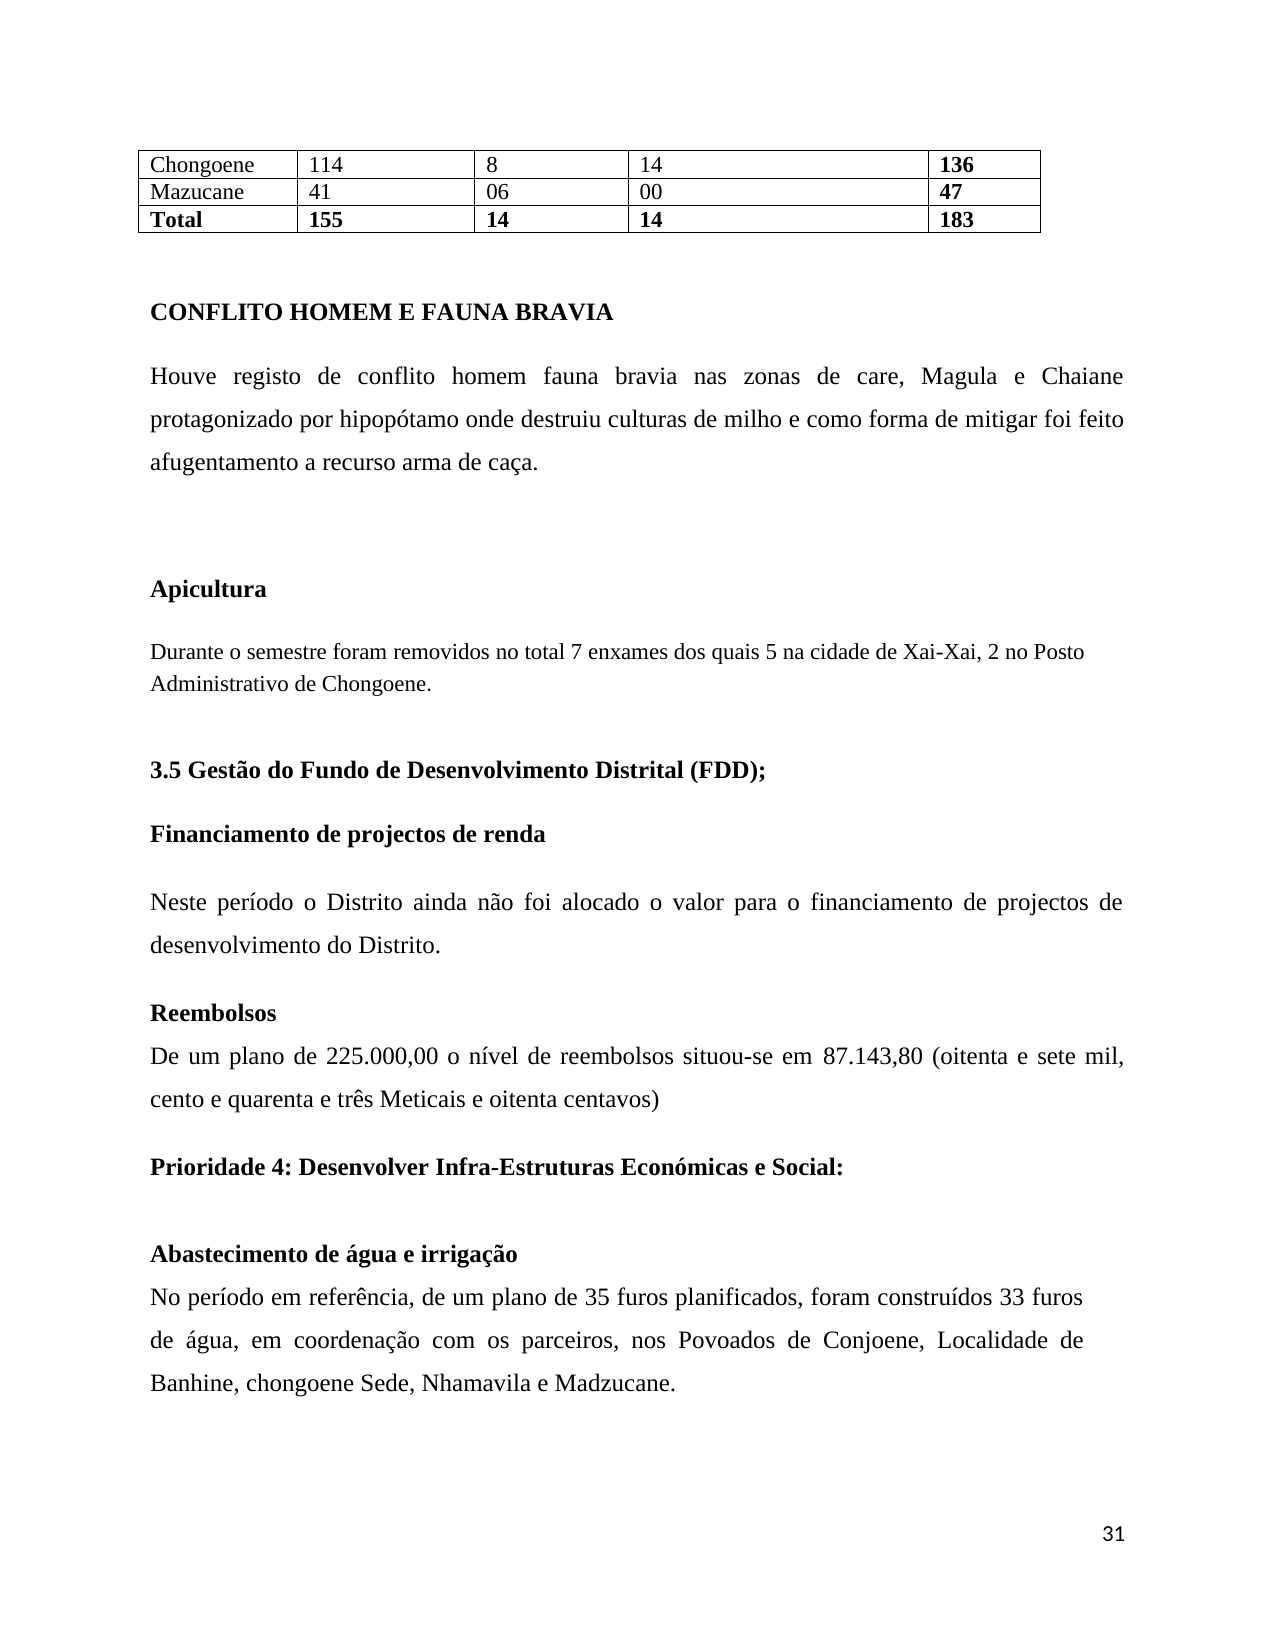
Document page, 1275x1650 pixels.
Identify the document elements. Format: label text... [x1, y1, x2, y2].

table_cell 41 [298, 179, 474, 205]
subtitle Financiamento de projectos de renda [150, 819, 1125, 847]
table_cell 47 [929, 179, 1040, 205]
table_cell Chongoene [139, 151, 297, 177]
text Neste período o Distrito ainda não foi alocado o valor para o financiamento de projectos de desenvolvimento do Distrito. [150, 887, 1125, 959]
table_cell 8 [475, 151, 628, 177]
table_cell 06 [475, 179, 628, 205]
table_cell 155 [298, 206, 474, 232]
text 3.5 Gestão do Fundo de Desenvolvimento Distrital (FDD); [150, 755, 1125, 783]
text Apicultura [150, 574, 1125, 603]
text Prioridade 4: Desenvolver Infra-Estruturas Económicas e Social: [150, 1152, 1125, 1181]
table_cell 183 [929, 206, 1040, 232]
text CONFLITO HOMEM E FAUNA BRAVIA [150, 297, 1125, 326]
text Abastecimento de água e irrigação [150, 1239, 1085, 1267]
text Reembolsos [150, 998, 1125, 1027]
table_cell 14 [629, 206, 928, 232]
text Houve registo de conflito homem fauna bravia nas zonas de care, Magula e Chaiane protagonizado por hipopótamo onde destruiu culturas de milho e como forma de mitigar foi feito afugentamento a recurso arma de caça. [150, 361, 1125, 476]
table_cell Mazucane [139, 179, 297, 205]
table_cell 14 [629, 151, 928, 177]
text No período em referência, de um plano de 35 furos planificados, foram construídos 33 furos de água, em coordenação com os parceiros, nos Povoados de Conjoene, Localidade de Banhine, chongoene Sede, Nhamavila e Madzucane. [150, 1282, 1085, 1397]
table_cell 114 [298, 151, 474, 177]
table_cell Total [139, 206, 297, 232]
text Durante o semestre foram removidos no total 7 enxames dos quais 5 na cidade de Xai-Xai, 2 no Posto Administrativo de Chongoene. [150, 638, 1125, 697]
text De um plano de 225.000,00 o nível de reembolsos situou-se em 87.143,80 (oitenta e sete mil, cento e quarenta e três Meticais e oitenta centavos) [150, 1041, 1125, 1113]
table_cell 14 [475, 206, 628, 232]
table_cell 00 [629, 179, 928, 205]
table_cell 136 [929, 151, 1040, 177]
